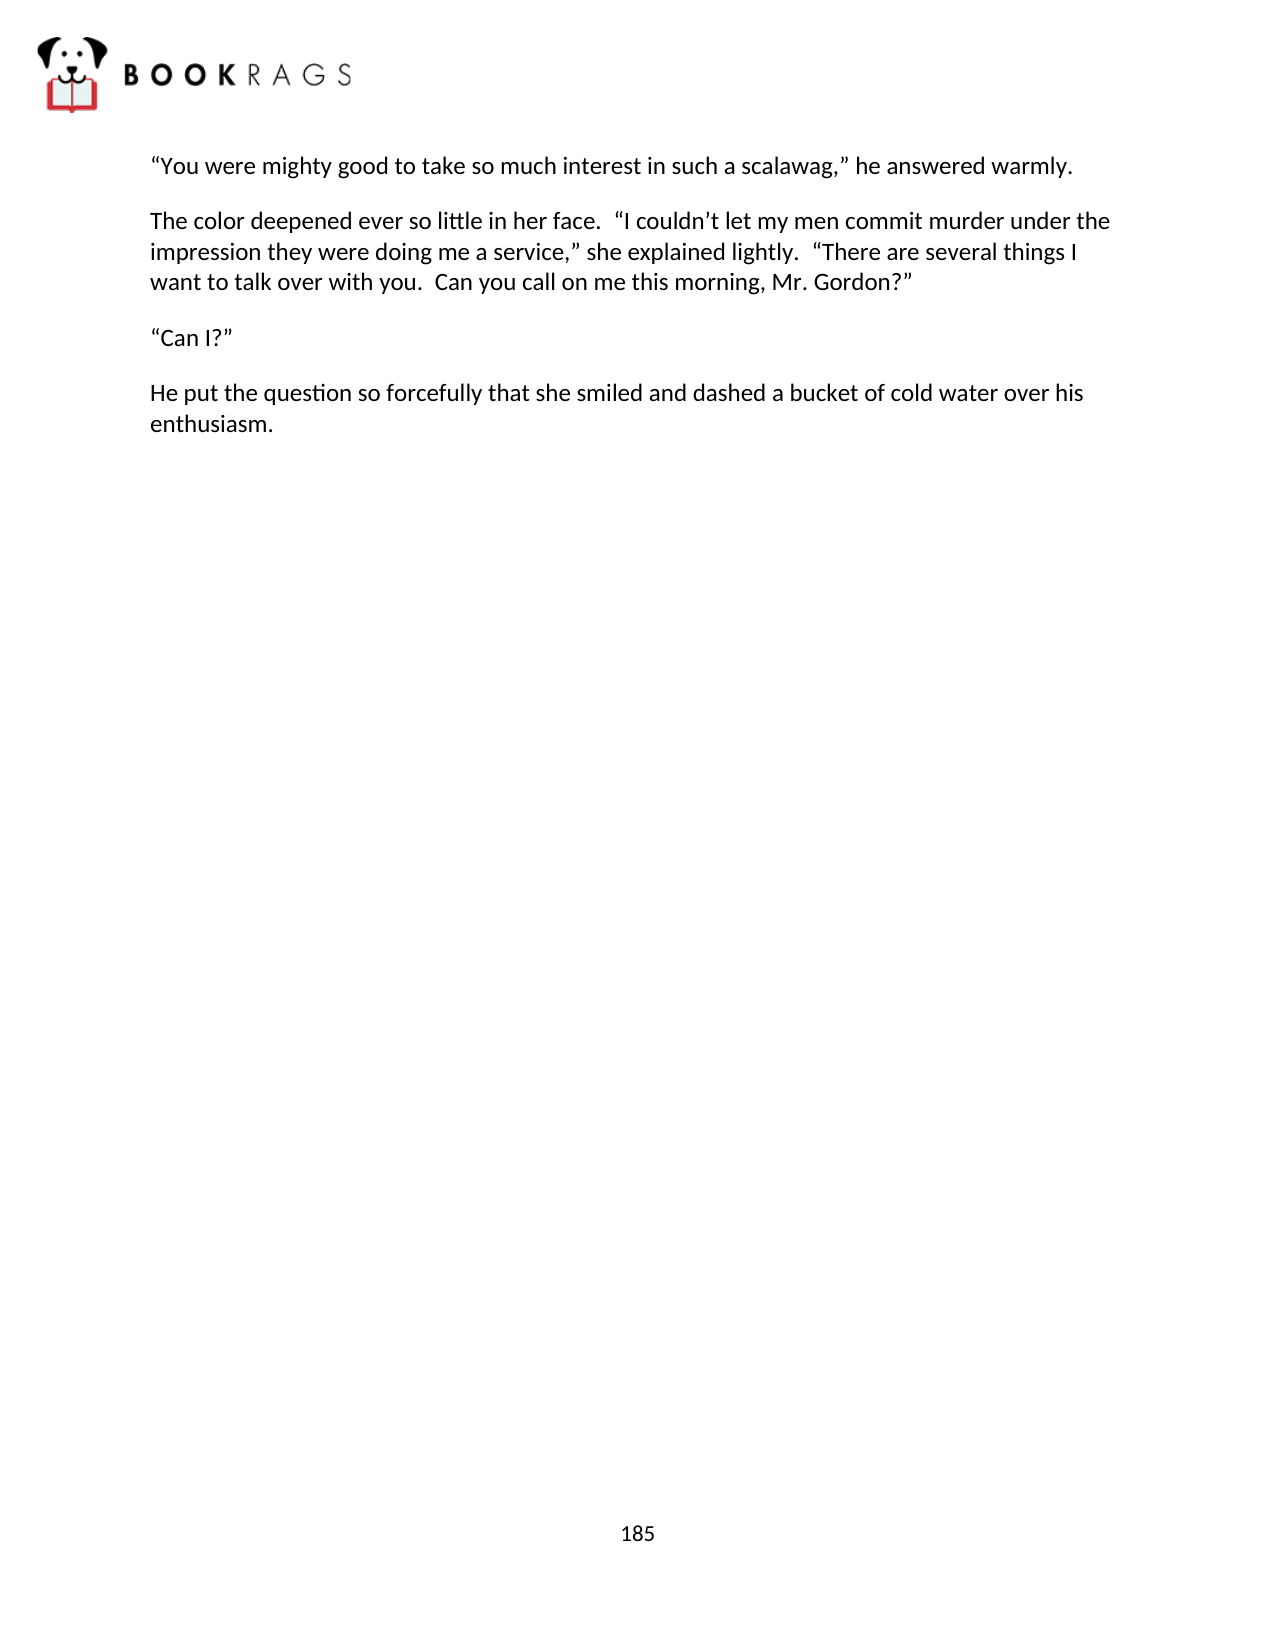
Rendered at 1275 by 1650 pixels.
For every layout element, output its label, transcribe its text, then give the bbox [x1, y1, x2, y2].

picture [37, 37, 351, 113]
text “You were mighty good to take so much interest in such a scalawag,” he answered warmly. [150, 150, 1125, 181]
text The color deepened ever so little in her face. “I couldn’t let my men commit murder under the impression they were doing me a service,” she explained lightly. “There are several things I want to talk over with you. Can you call on me this morning, Mr. Gordon?” [150, 206, 1125, 297]
text “Can I?” [150, 322, 1125, 353]
text He put the question so forcefully that she smiled and dashed a bucket of cold water over his enthusiasm. [150, 378, 1125, 439]
